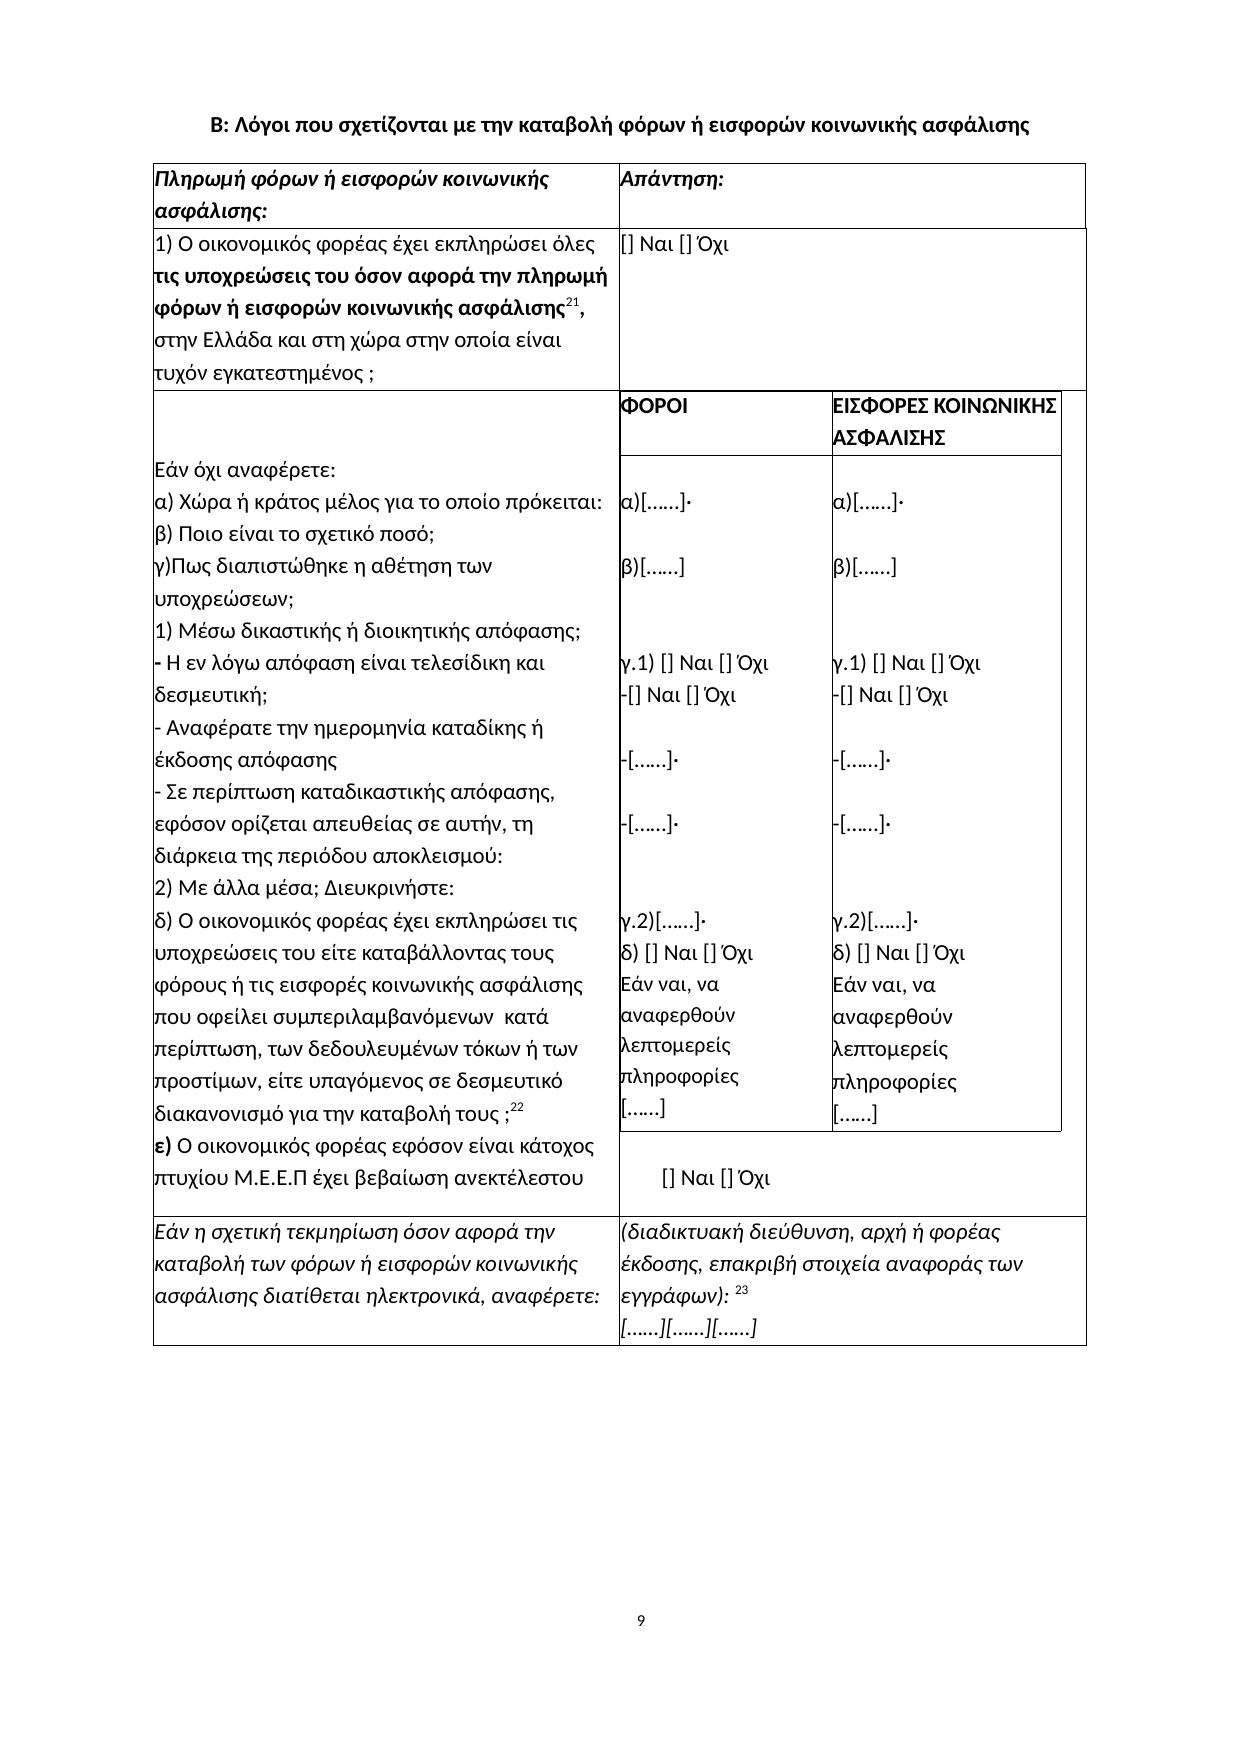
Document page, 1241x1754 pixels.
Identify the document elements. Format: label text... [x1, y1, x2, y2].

table_header Πληρωμή φόρων ή εισφορών κοινωνικής ασφάλισης: [154, 164, 619, 228]
table_header Απάντηση: [620, 164, 1085, 228]
text Β: Λόγοι που σχετίζονται με την καταβολή φόρων ή εισφορών κοινωνικής ασφάλισης [159, 110, 1081, 138]
table_cell (διαδικτυακή διεύθυνση, αρχή ή φορέας έκδοσης, επακριβή στοιχεία αναφοράς των εγγράφων): [……][……][……] [620, 1217, 1086, 1345]
table_cell [] Ναι [] Όχι [620, 391, 1086, 1216]
table_cell [] Ναι [] Όχι [620, 229, 1086, 390]
table_cell Εάν η σχετική τεκμηρίωση όσον αφορά την καταβολή των φόρων ή εισφορών κοινωνικής ασφάλισης διατίθεται ηλεκτρονικά, αναφέρετε: [154, 1217, 619, 1345]
table_cell 1) Ο οικονομικός φορέας έχει εκπληρώσει όλες τις υποχρεώσεις του όσον αφορά την πληρωμή φόρων ή εισφορών κοινωνικής ασφάλισης, στην Ελλάδα και στη χώρα στην οποία είναι τυχόν εγκατεστημένος ; [154, 229, 619, 390]
table_cell Εάν όχι αναφέρετε: α) Χώρα ή κράτος μέλος για το οποίο πρόκειται: β) Ποιο είναι το σχετικό ποσό; γ)Πως διαπιστώθηκε η αθέτηση των υποχρεώσεων; 1) Μέσω δικαστικής ή διοικητικής απόφασης; - Η εν λόγω απόφαση είναι τελεσίδικη και δεσμευτική; - Αναφέρατε την ημερομηνία καταδίκης ή έκδοσης απόφασης - Σε περίπτωση καταδικαστικής απόφασης, εφόσον ορίζεται απευθείας σε αυτήν, τη διάρκεια της περιόδου αποκλεισμού: 2) Με άλλα μέσα; Διευκρινήστε: δ) Ο οικονομικός φορέας έχει εκπληρώσει τις υποχρεώσεις του είτε καταβάλλοντας τους φόρους ή τις εισφορές κοινωνικής ασφάλισης που οφείλει συμπεριλαμβανόμενων κατά περίπτωση, των δεδουλευμένων τόκων ή των προστίμων, είτε υπαγόμενος σε δεσμευτικό διακανονισμό για την καταβολή τους ; ε) Ο οικονομικός φορέας εφόσον είναι κάτοχος πτυχίου Μ.Ε.Ε.Π έχει βεβαίωση ανεκτέλεστου [154, 391, 619, 1216]
